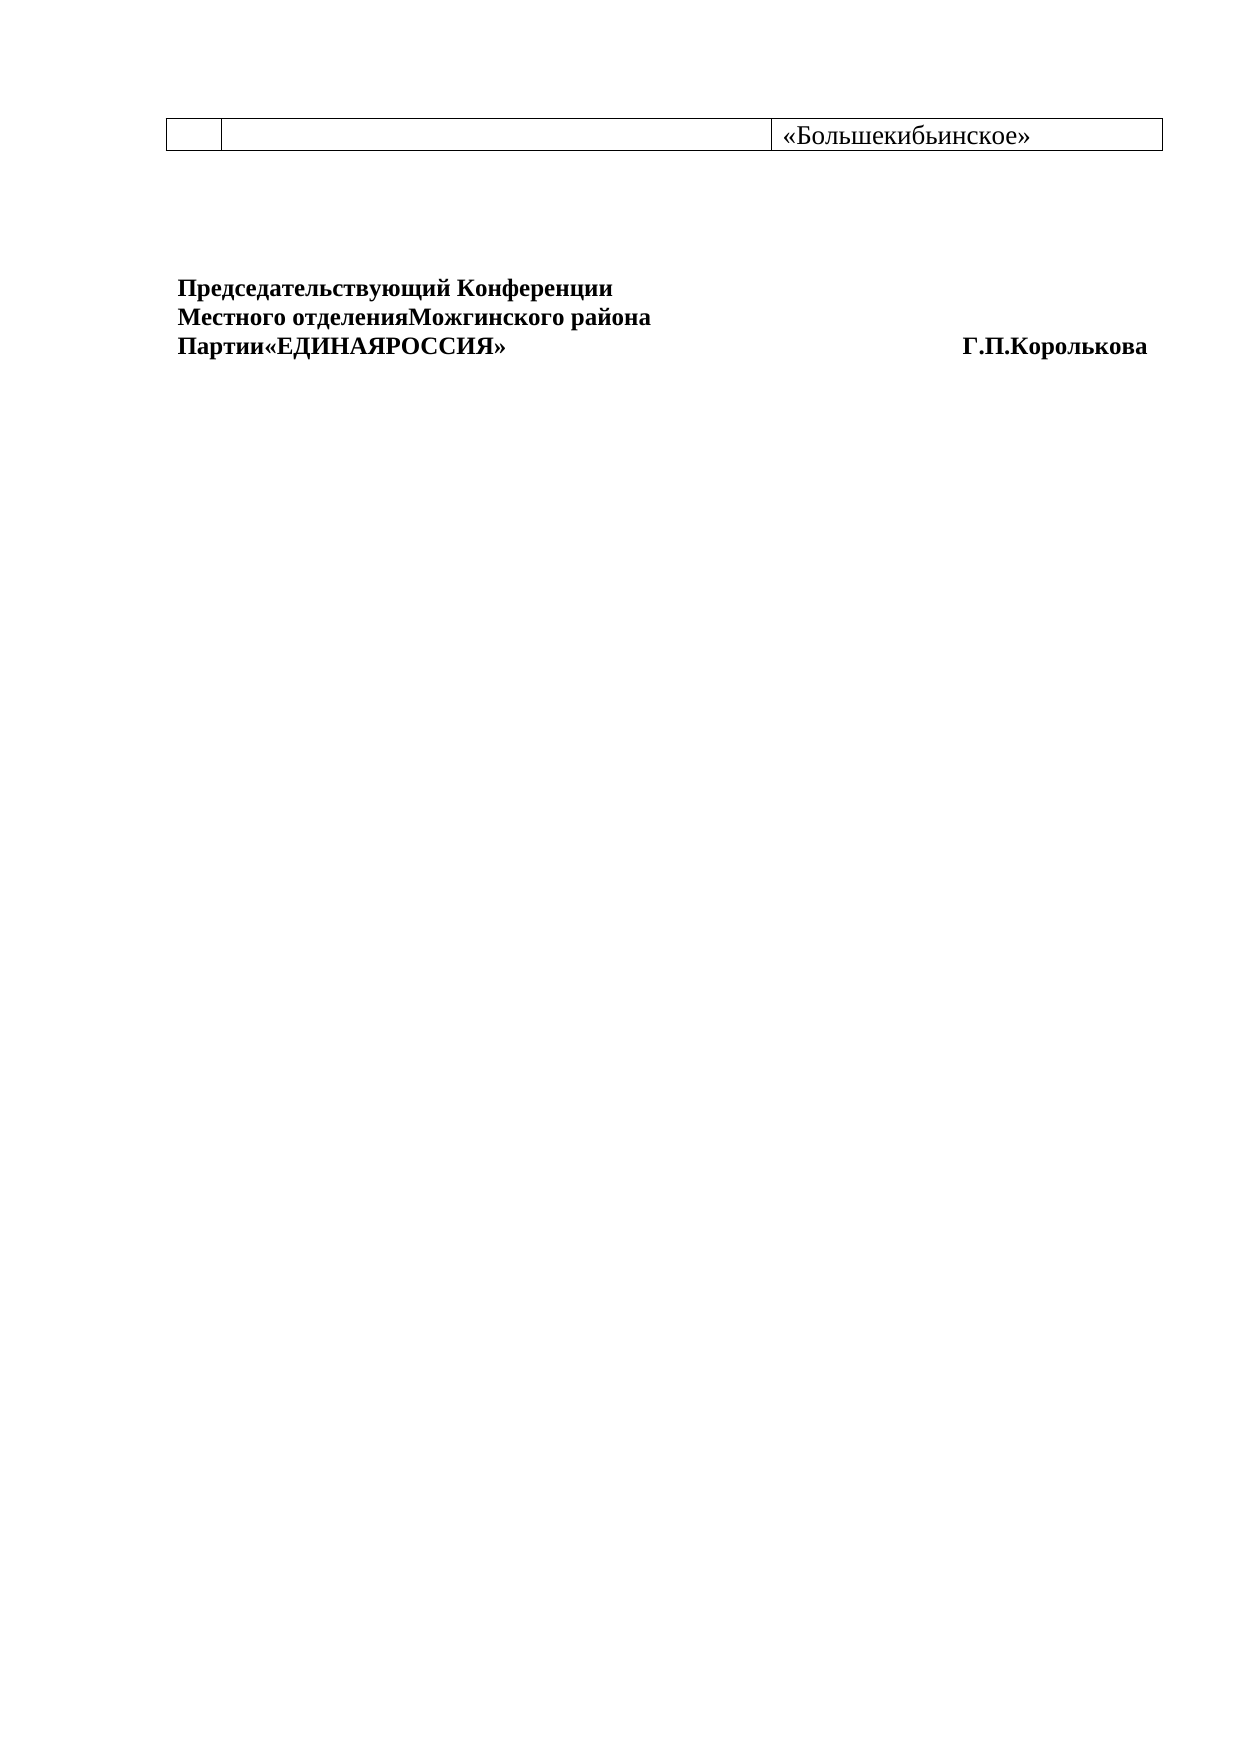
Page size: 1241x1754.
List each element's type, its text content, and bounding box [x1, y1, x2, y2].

table_cell 7. [167, 119, 221, 150]
text Председательствующий Конференции [177, 273, 1152, 302]
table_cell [772, 119, 1162, 150]
text Местного отделенияМожгинского района [177, 302, 1152, 331]
text Партии«ЕДИНАЯРОССИЯ» Г.П.Королькова [177, 331, 1152, 360]
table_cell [222, 119, 771, 150]
